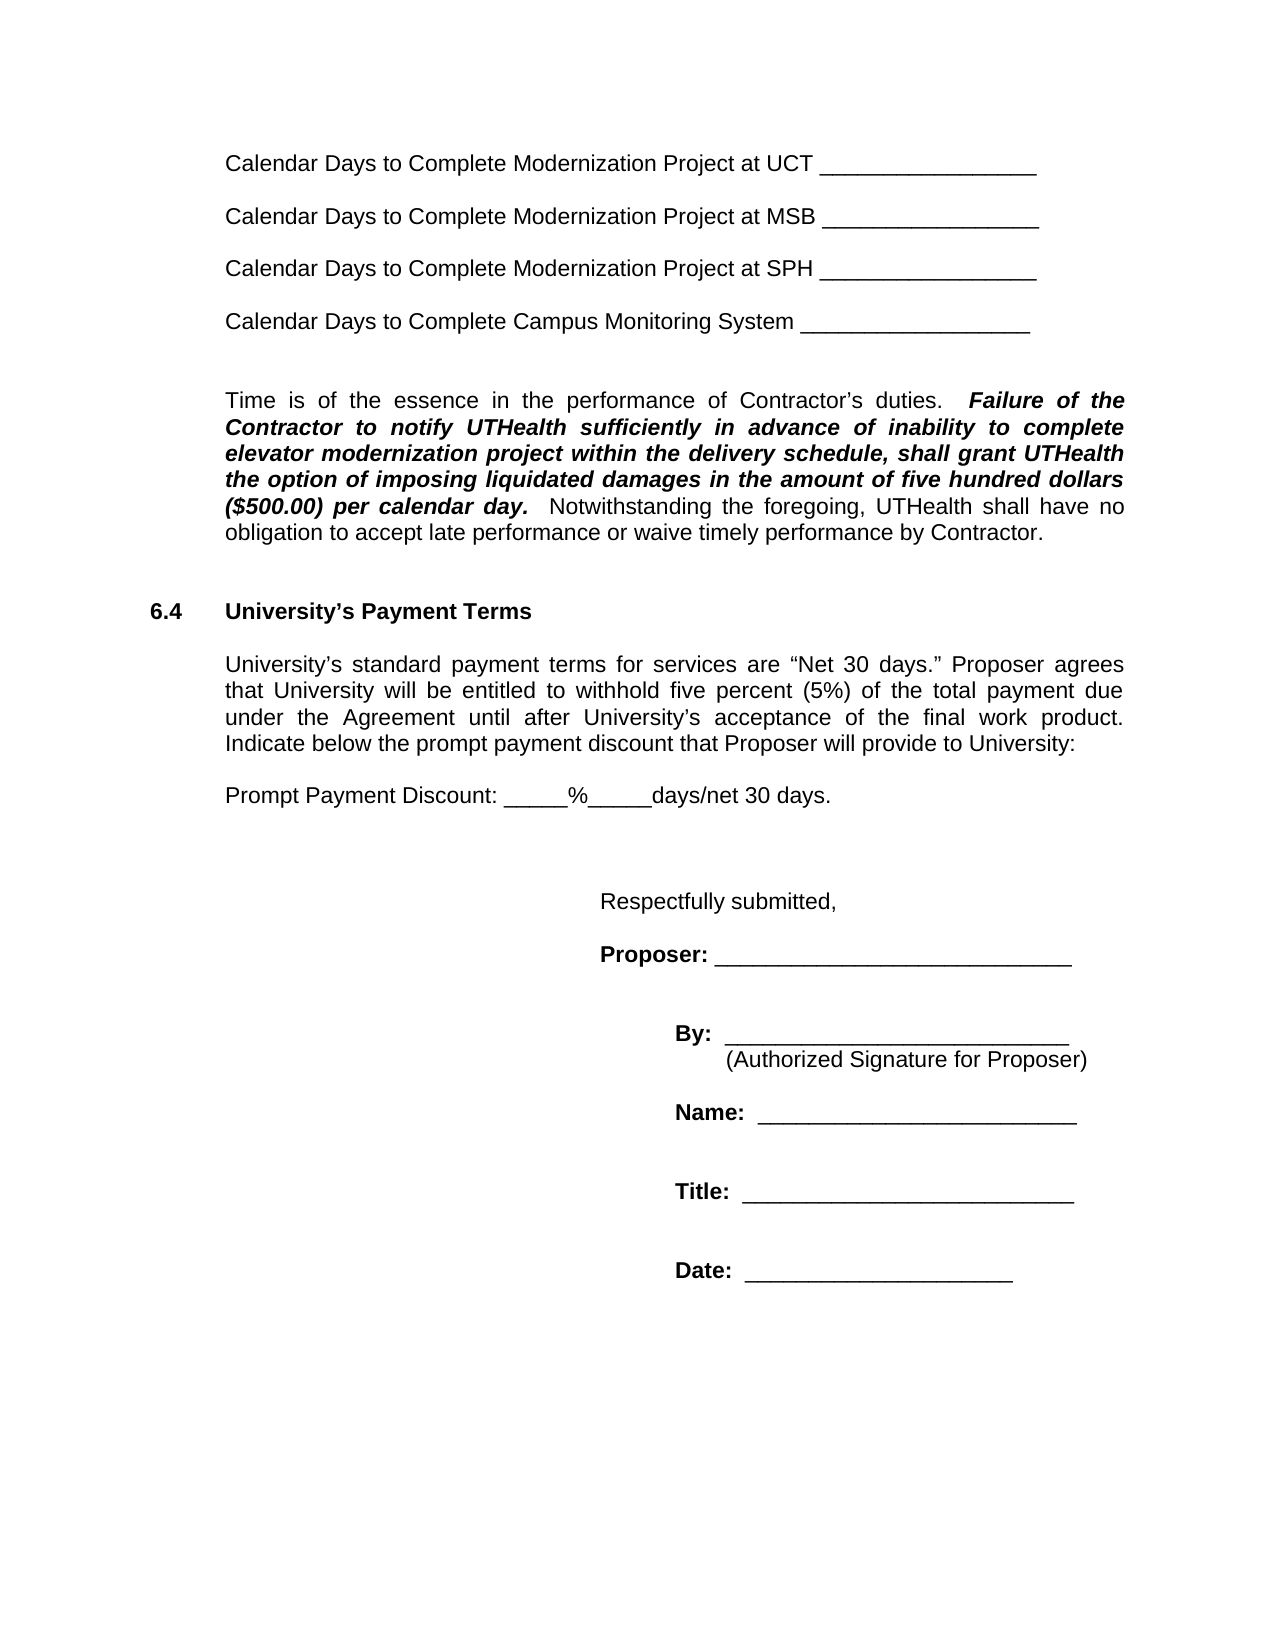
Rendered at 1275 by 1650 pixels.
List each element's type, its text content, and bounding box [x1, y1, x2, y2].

text Time is of the essence in the performance of Contractor’s duties. Failure of the Contractor to notify UTHealth sufficiently in advance of inability to complete elevator modernization project within the delivery schedule, shall grant UTHealth the option of imposing liquidated damages in the amount of five hundred dollars ($500.00) per calendar day. Notwithstanding the foregoing, UTHealth shall have no obligation to accept late performance or waive timely performance by Contractor. [225, 387, 1125, 545]
text Calendar Days to Complete Modernization Project at UCT _________________ [150, 150, 1125, 176]
text Title: __________________________ [600, 1178, 1125, 1204]
text Calendar Days to Complete Campus Monitoring System __________________ [150, 308, 1125, 334]
text Prompt Payment Discount: _____%_____days/net 30 days. [216, 782, 1125, 809]
text (Authorized Signature for Proposer) [150, 1046, 1125, 1072]
text Proposer: ____________________________ [150, 941, 1125, 967]
text By: ___________________________ [675, 1020, 1125, 1046]
text Calendar Days to Complete Modernization Project at SPH _________________ [150, 255, 1125, 282]
text Calendar Days to Complete Modernization Project at MSB _________________ [150, 203, 1125, 229]
text Respectfully submitted, [150, 888, 1125, 914]
text Date: _____________________ [150, 1257, 1125, 1283]
text Name: _________________________ [600, 1099, 1125, 1125]
text 6.4 University’s Payment Terms [150, 598, 1125, 624]
text University’s standard payment terms for services are “Net 30 days.” Proposer agrees that University will be entitled to withhold five percent (5%) of the total payment due under the Agreement until after University’s acceptance of the final work product. Indicate below the prompt payment discount that Proposer will provide to University: [225, 651, 1125, 756]
